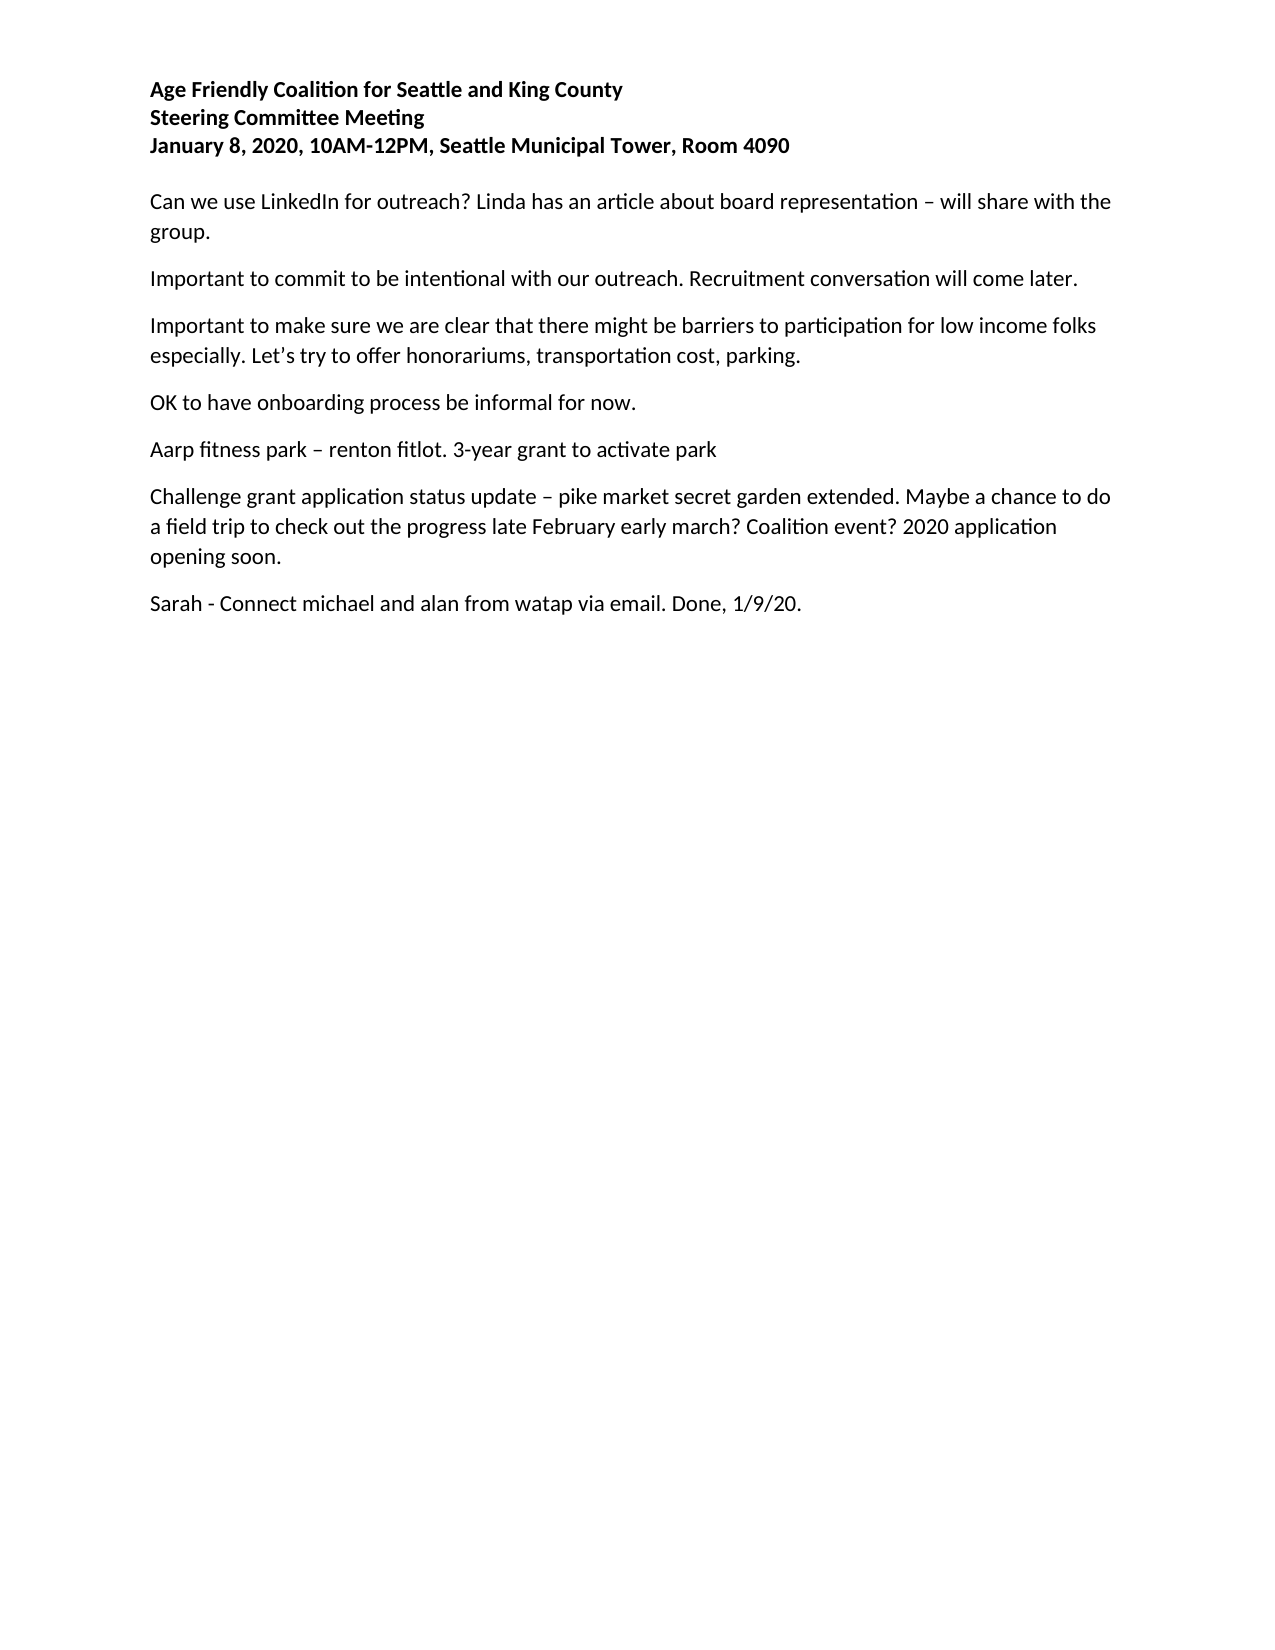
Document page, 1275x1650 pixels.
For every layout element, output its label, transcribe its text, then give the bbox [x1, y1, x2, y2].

text Important to commit to be intentional with our outreach. Recruitment conversation will come later. [150, 264, 1125, 292]
text Can we use LinkedIn for outreach? Linda has an article about board representation – will share with the group. [150, 187, 1125, 245]
text Challenge grant application status update – pike market secret garden extended. Maybe a chance to do a field trip to check out the progress late February early march? Coalition event? 2020 application opening soon. [150, 482, 1125, 570]
text Sarah - Connect michael and alan from watap via email. Done, 1/9/20. [150, 589, 1125, 617]
text OK to have onboarding process be informal for now. [150, 388, 1125, 416]
text Important to make sure we are clear that there might be barriers to participation for low income folks especially. Let’s try to offer honorariums, transportation cost, parking. [150, 311, 1125, 369]
text Aarp fitness park – renton fitlot. 3-year grant to activate park [150, 435, 1125, 463]
